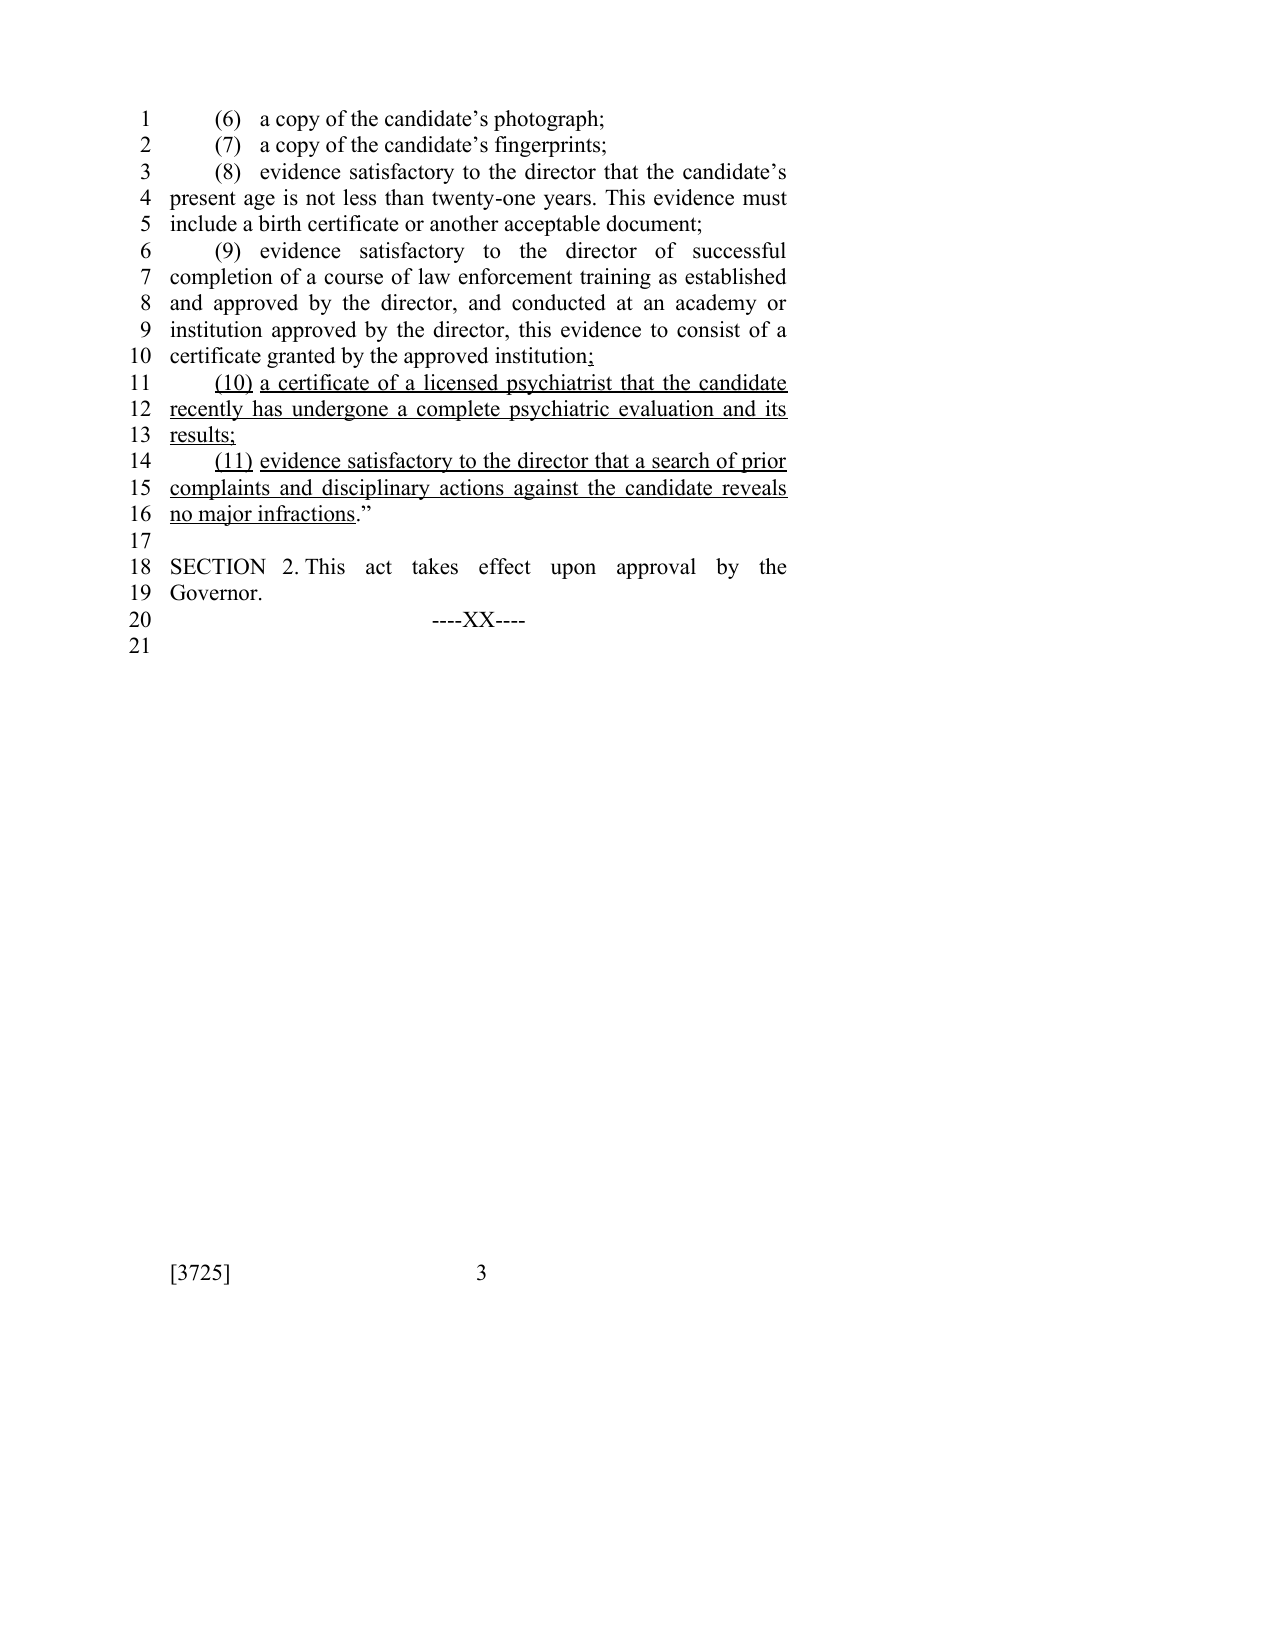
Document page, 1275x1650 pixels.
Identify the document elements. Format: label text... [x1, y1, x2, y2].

text (6) a copy of the candidate’s photograph; [169, 105, 787, 131]
text SECTION 2. This act takes effect upon approval by the Governor. [169, 553, 787, 606]
text (10) a certificate of a licensed psychiatrist that the candidate recently has undergone a complete psychiatric evaluation and its results; [169, 419, 787, 448]
text ----XX---- [169, 606, 787, 632]
text (8) evidence satisfactory to the director that the candidate’s present age is not less than twenty-one years. This evidence must include a birth certificate or another acceptable document; [169, 158, 787, 237]
text (7) a copy of the candidate’s fingerprints; [169, 131, 787, 158]
text (11) evidence satisfactory to the director that a search of prior complaints and disciplinary actions against the candidate reveals no major infractions.” [169, 448, 787, 497]
text (10) a certificate of a licensed psychiatrist that the candidate recently has undergone a complete psychiatric evaluation and its results; [169, 368, 787, 418]
text (9) evidence satisfactory to the director of successful completion of a course of law enforcement training as established and approved by the director, and conducted at an academy or institution approved by the director, this evidence to consist of a certificate granted by the approved institution; [169, 237, 787, 368]
text (11) evidence satisfactory to the director that a search of prior complaints and disciplinary actions against the candidate reveals no major infractions.” [169, 498, 787, 527]
